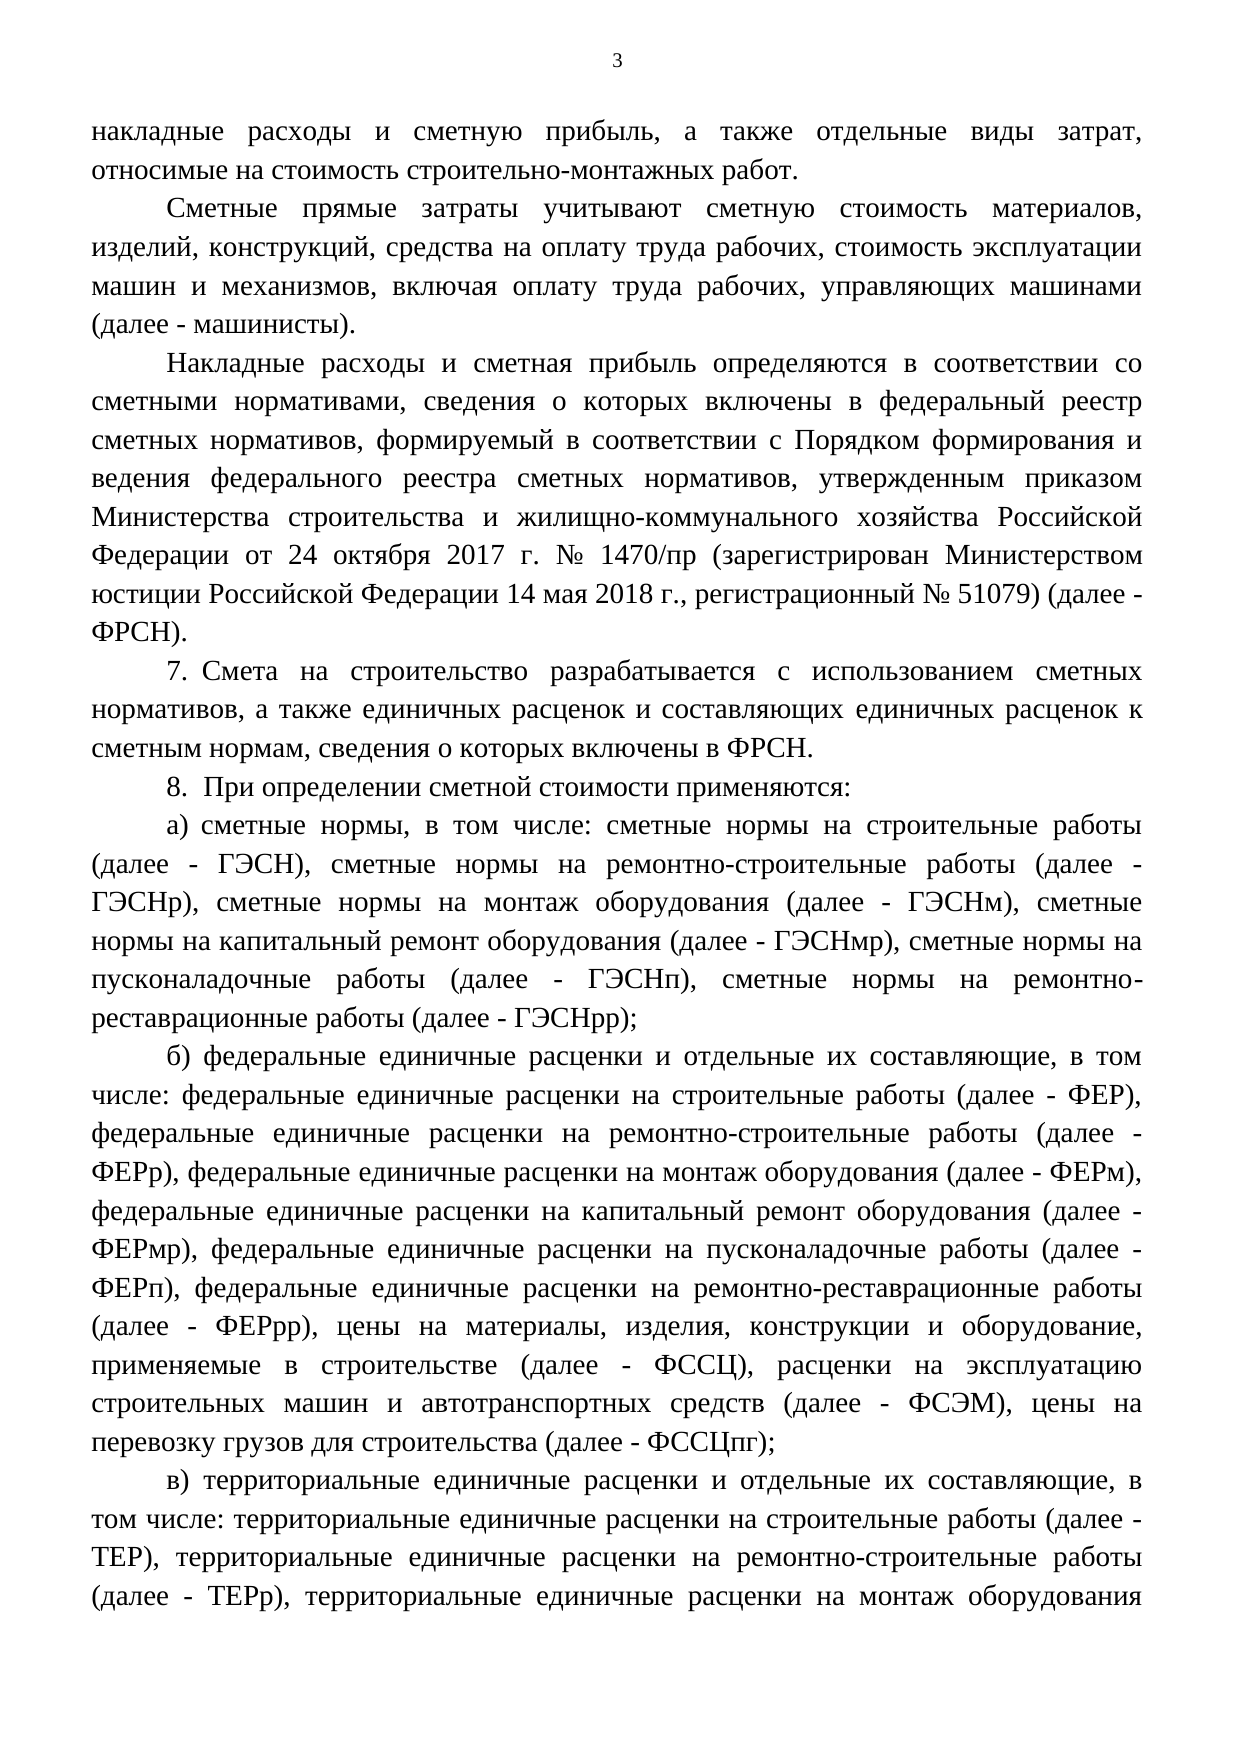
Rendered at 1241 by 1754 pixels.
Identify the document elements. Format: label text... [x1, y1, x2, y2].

text а) сметные нормы, в том числе: сметные нормы на строительные работы (далее - ГЭСН), сметные нормы на ремонтно-строительные работы (далее - ГЭСНр), сметные нормы на монтаж оборудования (далее - ГЭСНм), сметные нормы на капитальный ремонт оборудования (далее - ГЭСНмр), сметные нормы на пусконаладочные работы (далее - ГЭСНп), сметные нормы на ремонтнореставрационные работы (далее - ГЭСНрр); [91, 807, 1143, 1033]
text Накладные расходы и сметная прибыль определяются в соответствии со сметными нормативами, сведения о которых включены в федеральный реестр сметных нормативов, формируемый в соответствии с Порядком формирования и ведения федерального реестра сметных нормативов, утвержденным приказом Министерства строительства и жилищно-коммунального хозяйства Российской Федерации от 24 октября 2017 г. № 1470/пр (зарегистрирован Министерством юстиции Российской Федерации 14 мая 2018 г., регистрационный № 51079) (далее - ФРСН). [91, 345, 1143, 648]
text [91, 1462, 1143, 1612]
list Смета на строительство разрабатывается с использованием сметных нормативов, а также единичных расценок и составляющих единичных расценок к сметным нормам, сведения о которых включены в ФРСН. [91, 653, 1143, 764]
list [91, 113, 1143, 186]
text Сметные прямые затраты учитывают сметную стоимость материалов, изделий, конструкций, средства на оплату труда рабочих, стоимость эксплуатации машин и механизмов, включая оплату труда рабочих, управляющих машинами (далее - машинисты). [91, 191, 1143, 340]
list При определении сметной стоимости применяются: [91, 769, 1143, 802]
text б) федеральные единичные расценки и отдельные их составляющие, в том числе: федеральные единичные расценки на строительные работы (далее - ФЕР), федеральные единичные расценки на ремонтно-строительные работы (далее - ФЕРр), федеральные единичные расценки на монтаж оборудования (далее - ФЕРм), федеральные единичные расценки на капитальный ремонт оборудования (далее - ФЕРмр), федеральные единичные расценки на пусконаладочные работы (далее - ФЕРп), федеральные единичные расценки на ремонтно-реставрационные работы (далее - ФЕРрр), цены на материалы, изделия, конструкции и оборудование, применяемые в строительстве (далее - ФССЦ), расценки на эксплуатацию строительных машин и автотранспортных средств (далее - ФСЭМ), цены на перевозку грузов для строительства (далее - ФССЦпг); [91, 1038, 1143, 1457]
